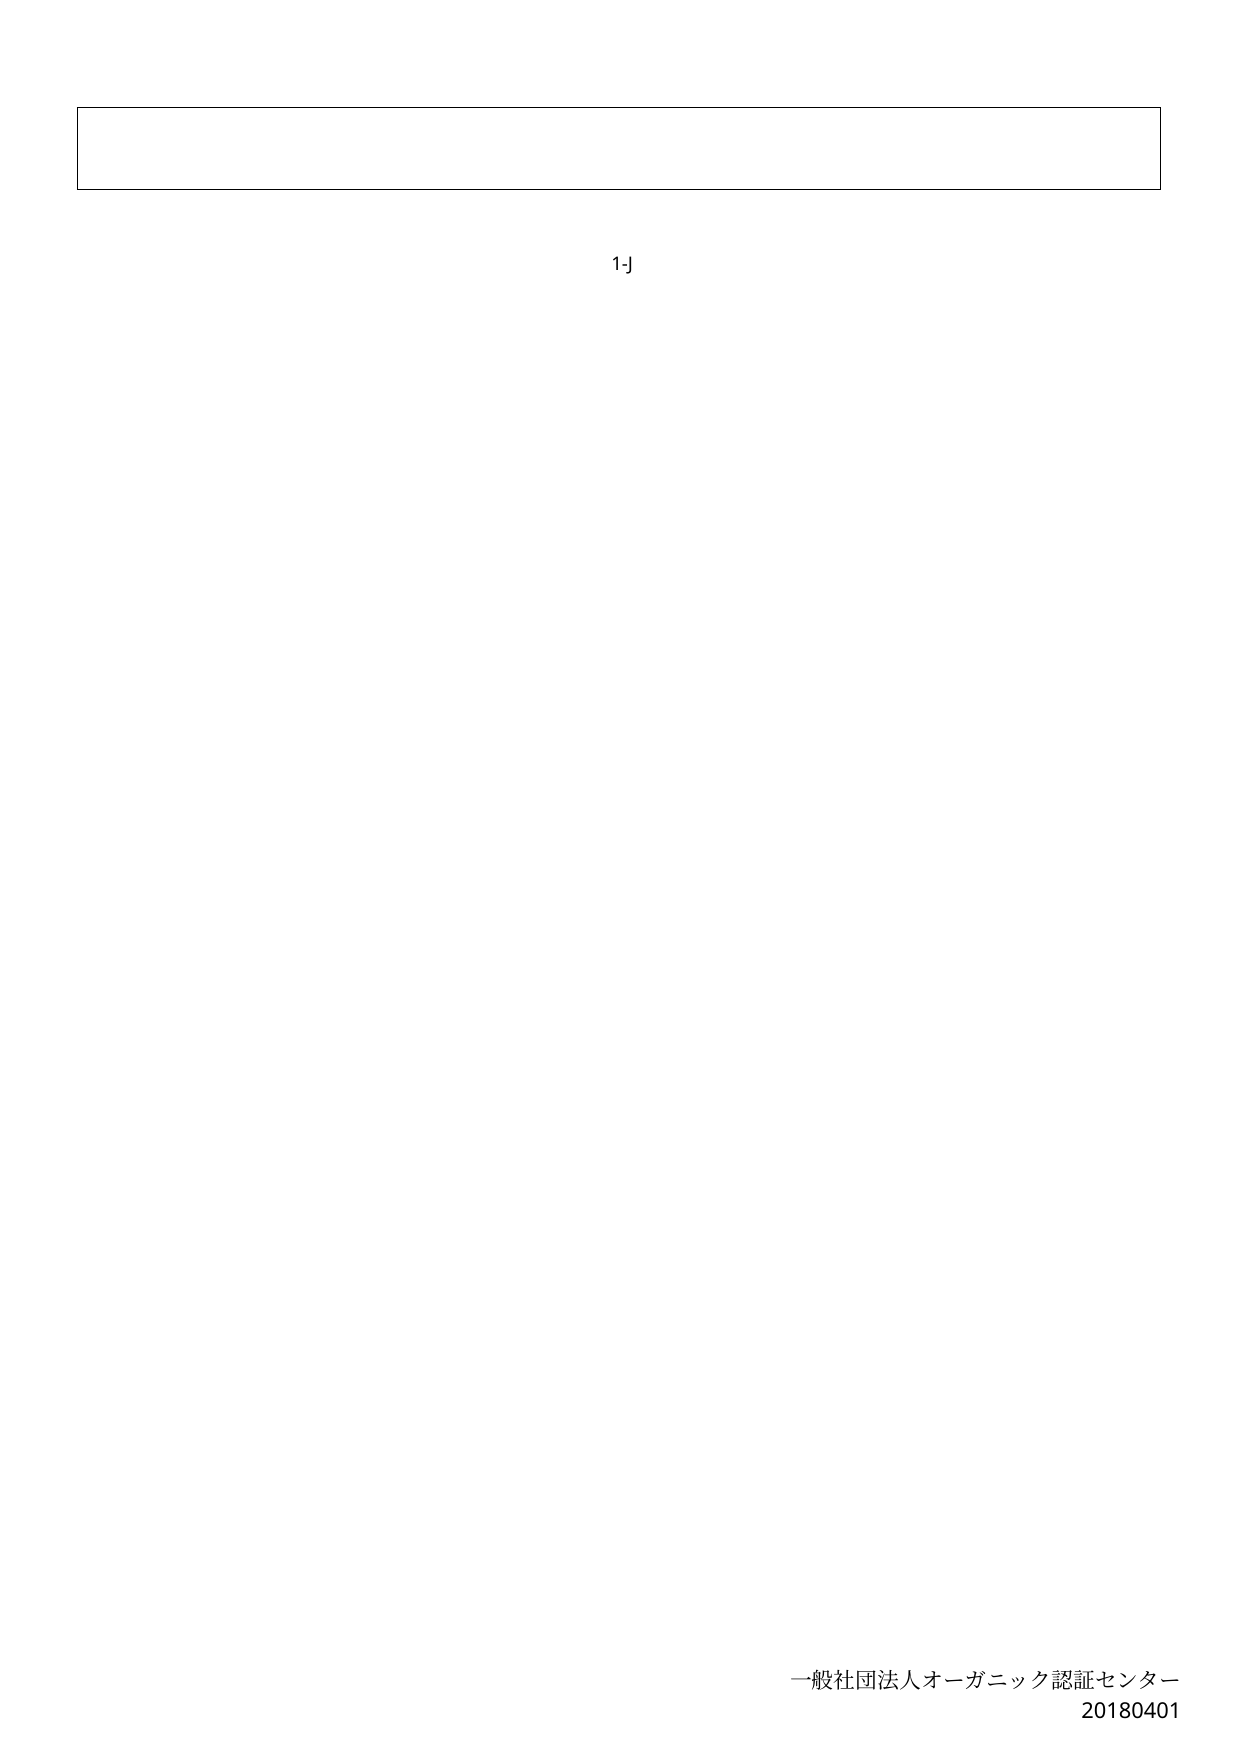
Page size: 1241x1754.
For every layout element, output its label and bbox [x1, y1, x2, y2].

table_cell [78, 108, 1160, 188]
